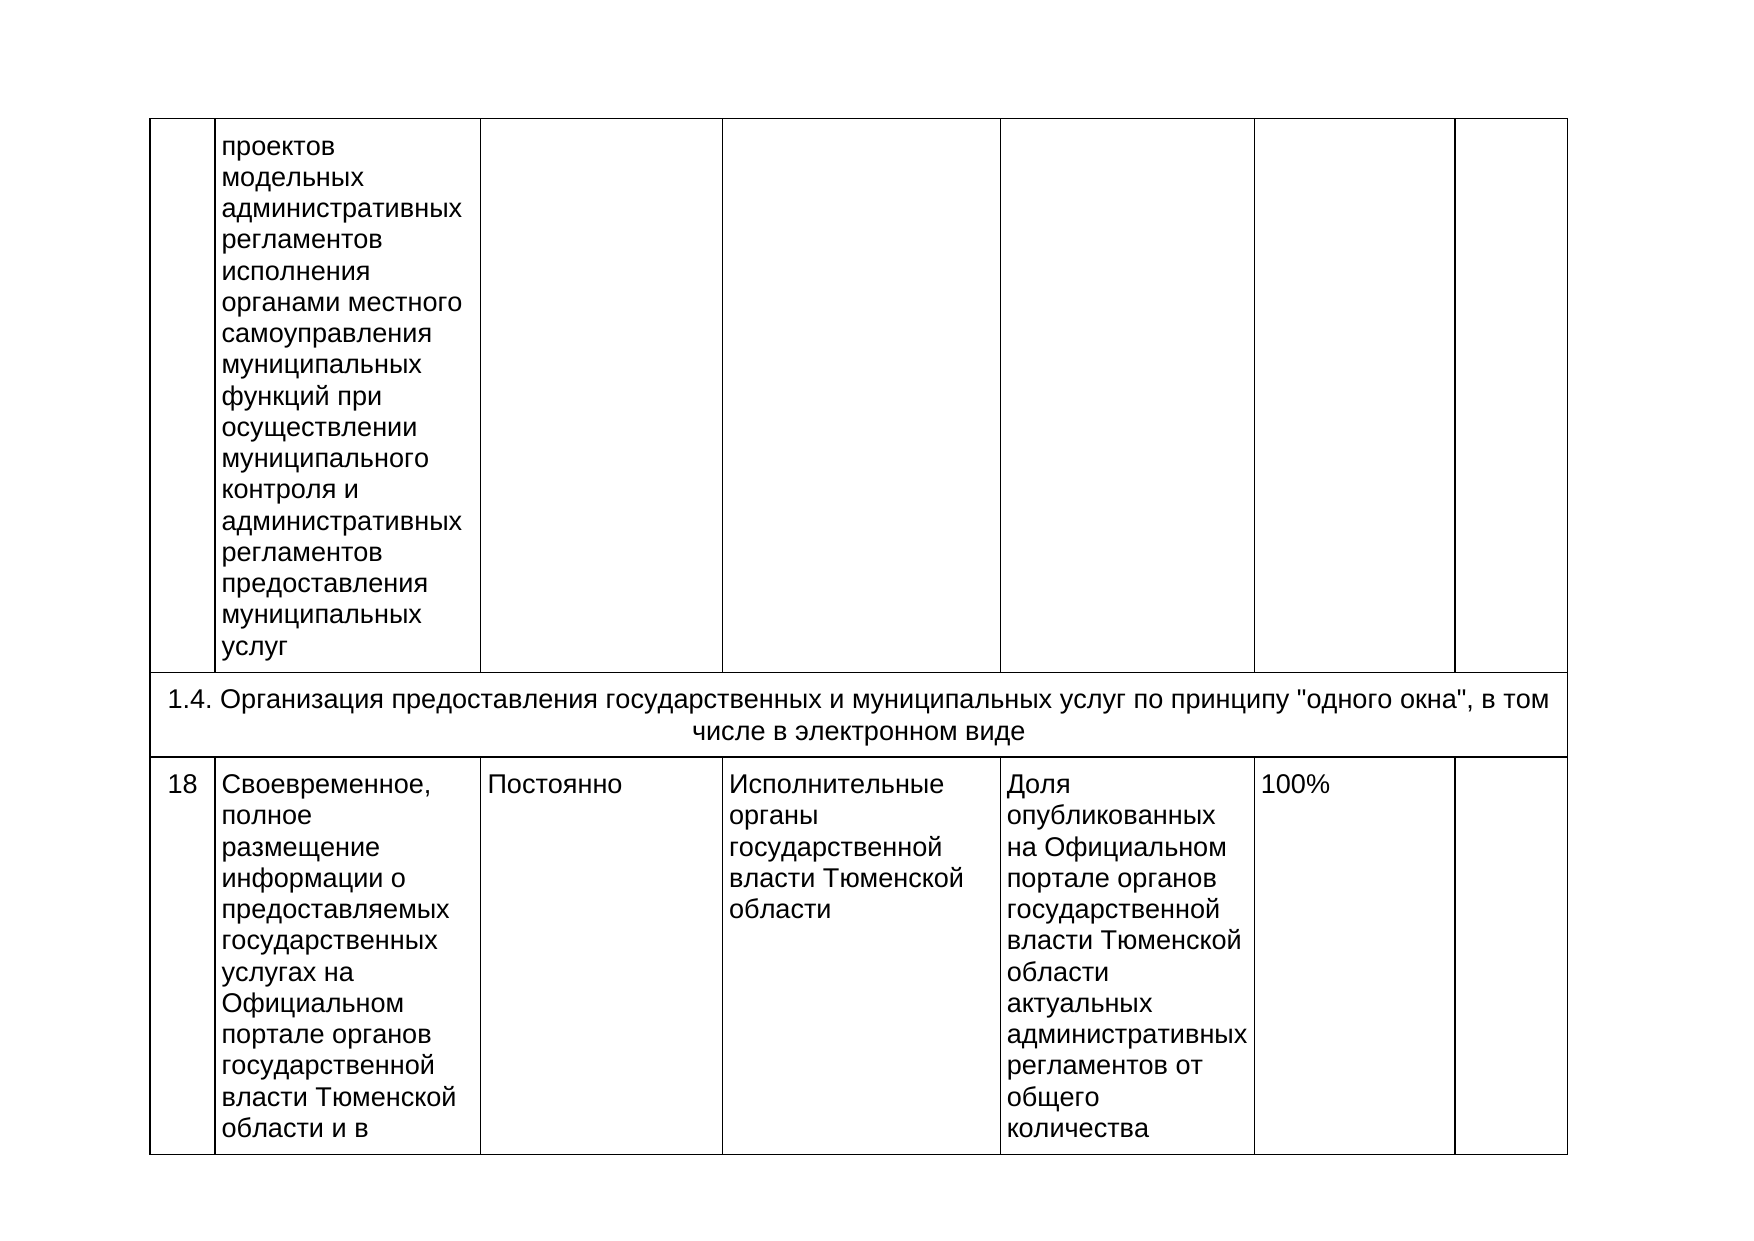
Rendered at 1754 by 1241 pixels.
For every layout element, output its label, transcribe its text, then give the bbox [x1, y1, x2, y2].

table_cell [1001, 119, 1254, 672]
table_cell 1.4. Организация предоставления государственных и муниципальных услуг по принципу "одного окна", в том числе в электронном виде [151, 673, 1567, 756]
table_cell 17 [151, 119, 214, 672]
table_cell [1001, 758, 1254, 1154]
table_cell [216, 119, 480, 672]
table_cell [723, 119, 1000, 672]
table_cell [1456, 119, 1567, 672]
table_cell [1255, 119, 1454, 672]
table_cell Постоянно [481, 758, 722, 1154]
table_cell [481, 119, 722, 672]
table_cell 18 [151, 758, 214, 1154]
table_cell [216, 758, 480, 1154]
table_cell [1456, 758, 1567, 1154]
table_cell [723, 758, 1000, 1154]
table_cell 100% [1255, 758, 1454, 1154]
